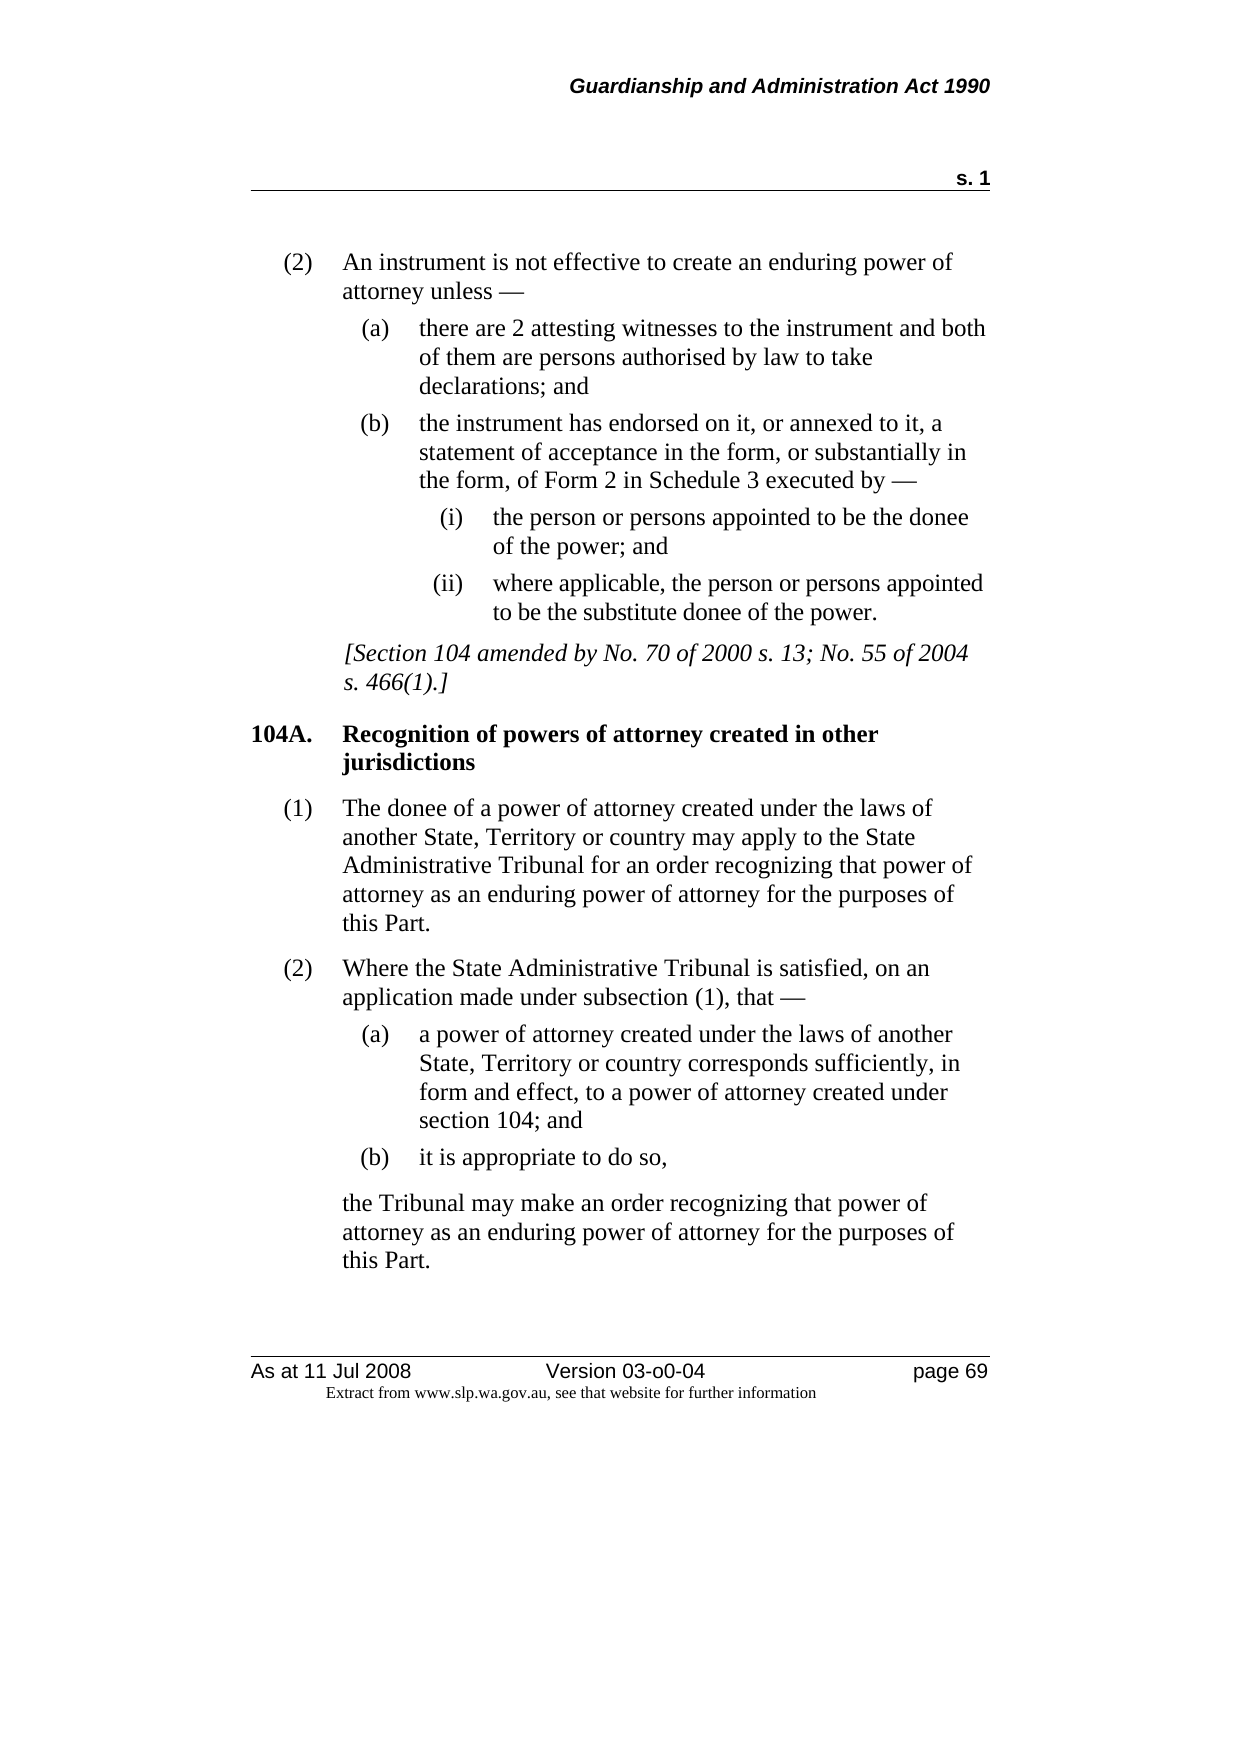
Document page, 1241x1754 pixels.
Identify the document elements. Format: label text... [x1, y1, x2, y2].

text (a) a power of attorney created under the laws of another State, Territory or country corresponds sufficiently, in form and effect, to a power of attorney created under section 104; and [251, 1019, 990, 1134]
text [Section 104 amended by No. 70 of 2000 s. 13; No. 55 of 2004 s. 466(1).] [251, 638, 990, 696]
text the Tribunal may make an order recognizing that power of attorney as an enduring power of attorney for the purposes of this Part. [251, 1188, 990, 1274]
text (ii) where applicable, the person or persons appointed to be the substitute donee of the power. [251, 568, 990, 626]
subtitle 104A. Recognition of powers of attorney created in other jurisdictions [251, 719, 990, 776]
text (2) An instrument is not effective to create an enduring power of attorney unless — [251, 247, 990, 305]
text (2) Where the State Administrative Tribunal is satisfied, on an application made under subsection (1), that — [251, 953, 990, 1011]
text (i) the person or persons appointed to be the donee of the power; and [251, 502, 990, 560]
text (1) The donee of a power of attorney created under the laws of another State, Territory or country may apply to the State Administrative Tribunal for an order recognizing that power of attorney as an enduring power of attorney for the purposes of this Part. [251, 793, 990, 937]
text (b) it is appropriate to do so, [251, 1142, 990, 1171]
text (a) there are 2 attesting witnesses to the instrument and both of them are persons authorised by law to take declarations; and [251, 313, 990, 399]
text (b) the instrument has endorsed on it, or annexed to it, a statement of acceptance in the form, or substantially in the form, of Form 2 in Schedule 3 executed by — [251, 408, 990, 494]
